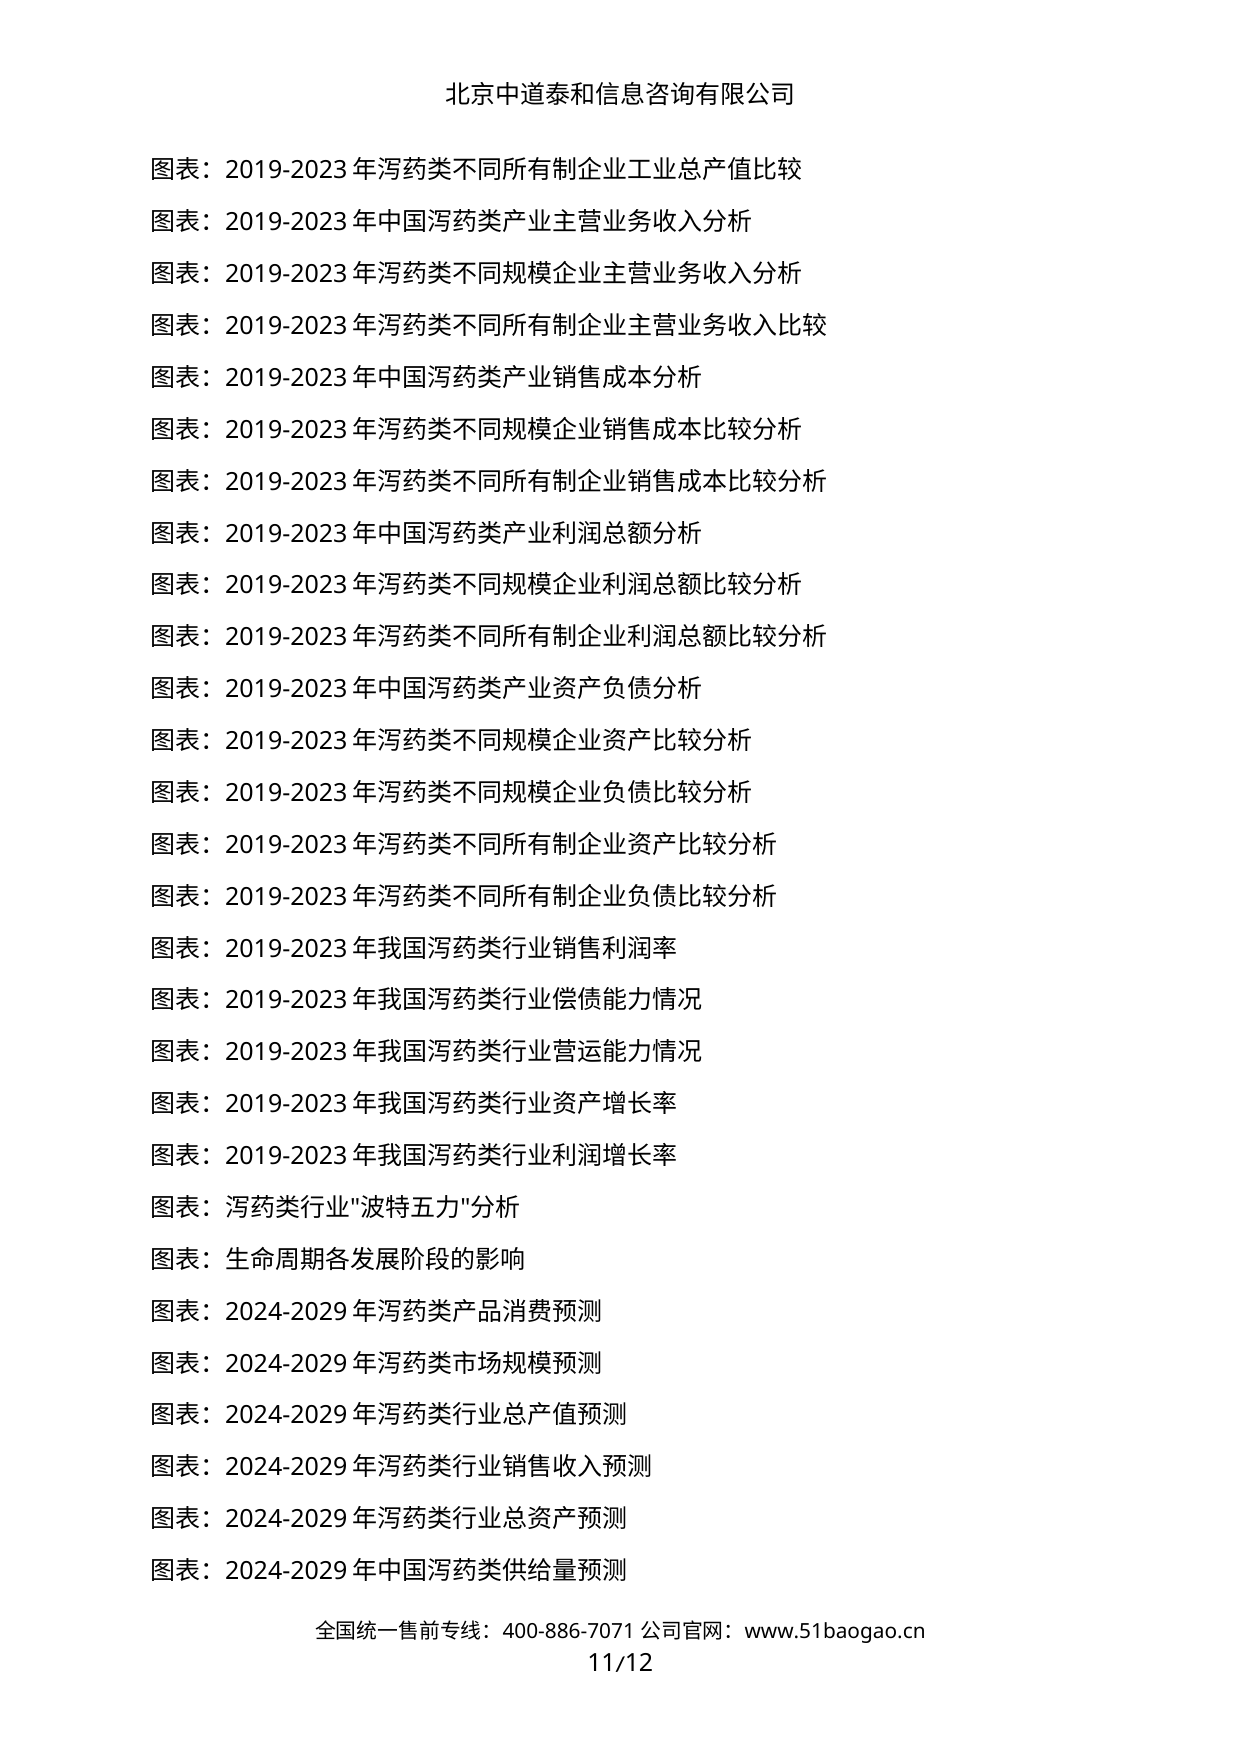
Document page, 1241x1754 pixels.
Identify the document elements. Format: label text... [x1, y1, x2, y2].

text 图表：2019-2023年泻药类不同规模企业销售成本比较分析 [150, 409, 1090, 446]
text 图表：2019-2023年泻药类不同所有制企业利润总额比较分析 [150, 617, 1090, 653]
text 图表：2024-2029年泻药类产品消费预测 [150, 1291, 1090, 1327]
text 图表：2019-2023年我国泻药类行业利润增长率 [150, 1136, 1090, 1172]
text 图表：2019-2023年泻药类不同规模企业利润总额比较分析 [150, 565, 1090, 601]
text 图表：2024-2029年泻药类行业总资产预测 [150, 1499, 1090, 1535]
text 图表：泻药类行业"波特五力"分析 [150, 1187, 1090, 1224]
text 图表：2019-2023年泻药类不同所有制企业资产比较分析 [150, 824, 1090, 861]
text 图表：2019-2023年我国泻药类行业资产增长率 [150, 1084, 1090, 1120]
text 图表：2024-2029年泻药类市场规模预测 [150, 1343, 1090, 1379]
text 图表：2019-2023年泻药类不同所有制企业主营业务收入比较 [150, 306, 1090, 342]
text 图表：2019-2023年泻药类不同规模企业资产比较分析 [150, 721, 1090, 757]
text 图表：2019-2023年泻药类不同所有制企业负债比较分析 [150, 876, 1090, 912]
text 图表：2019-2023年中国泻药类产业利润总额分析 [150, 513, 1090, 549]
text 图表：2024-2029年泻药类行业销售收入预测 [150, 1447, 1090, 1483]
text 图表：2019-2023年我国泻药类行业销售利润率 [150, 928, 1090, 964]
text 图表：2019-2023年我国泻药类行业营运能力情况 [150, 1032, 1090, 1068]
text 图表：2019-2023年泻药类不同规模企业主营业务收入分析 [150, 254, 1090, 290]
text 图表：生命周期各发展阶段的影响 [150, 1239, 1090, 1276]
text 图表：2019-2023年中国泻药类产业主营业务收入分析 [150, 202, 1090, 238]
text 图表：2019-2023年中国泻药类产业资产负债分析 [150, 669, 1090, 705]
text 图表：2019-2023年我国泻药类行业偿债能力情况 [150, 980, 1090, 1016]
text 图表：2024-2029年泻药类行业总产值预测 [150, 1395, 1090, 1431]
text 图表：2024-2029年中国泻药类供给量预测 [150, 1551, 1090, 1587]
text 图表：2019-2023年泻药类不同所有制企业工业总产值比较 [150, 150, 1090, 186]
text 图表：2019-2023年泻药类不同所有制企业销售成本比较分析 [150, 461, 1090, 497]
text 图表：2019-2023年中国泻药类产业销售成本分析 [150, 357, 1090, 394]
text 图表：2019-2023年泻药类不同规模企业负债比较分析 [150, 772, 1090, 809]
